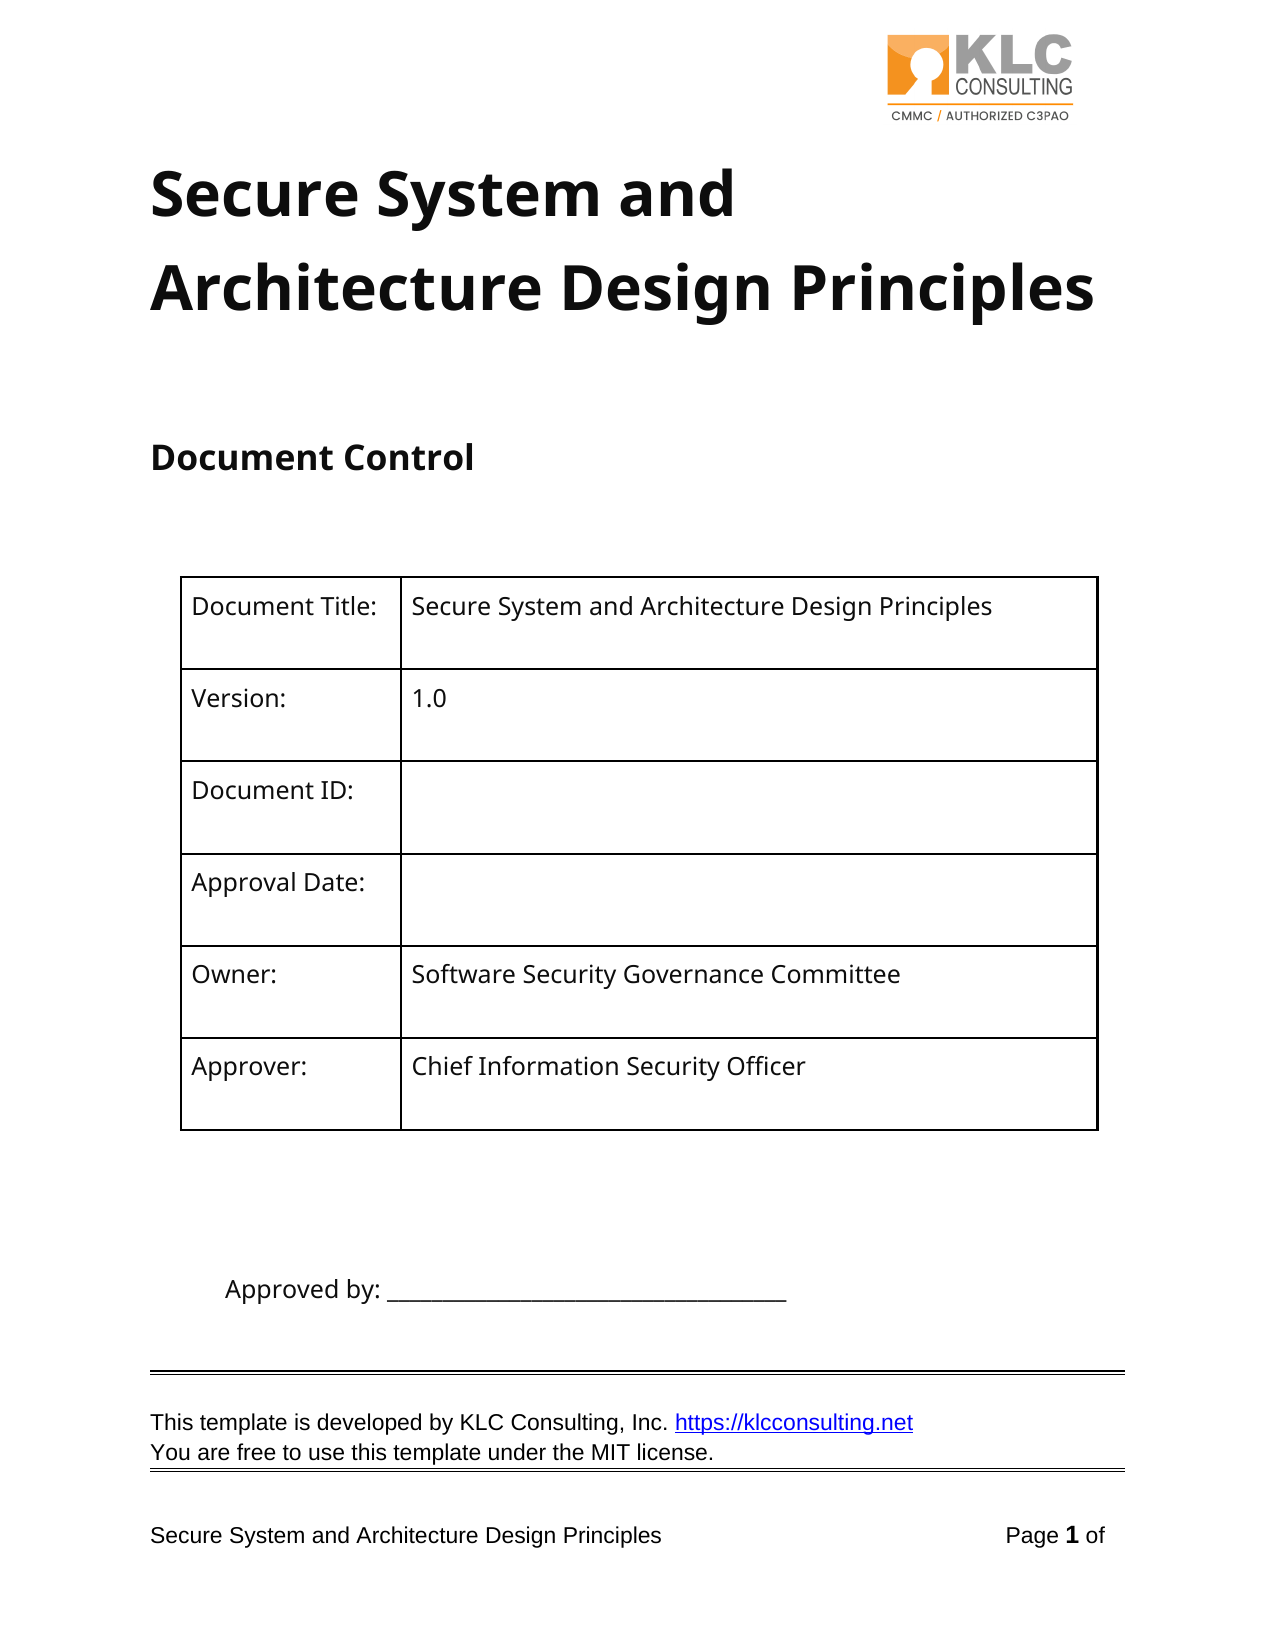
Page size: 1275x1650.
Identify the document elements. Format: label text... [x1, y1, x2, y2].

table_header Secure System and Architecture Design Principles [402, 578, 1096, 668]
table_cell Software Security Governance Committee [402, 947, 1096, 1037]
subtitle Document Control [150, 433, 1125, 481]
text You are free to use this template under the MIT license. [150, 1439, 1125, 1468]
text Approved by: ____________________________________ [225, 1272, 1125, 1306]
text This template is developed by KLC Consulting, Inc. https://klcconsulting.net [150, 1409, 1125, 1436]
table_cell Document ID: [182, 762, 400, 852]
table_cell [402, 855, 1096, 944]
table_cell [402, 762, 1096, 852]
table_cell Chief Information Security Officer [402, 1039, 1096, 1129]
table_cell Approval Date: [182, 855, 400, 944]
picture [882, 28, 1078, 125]
table_cell Approver: [182, 1039, 400, 1129]
table_cell Version: [182, 670, 400, 760]
table_header Document Title: [182, 578, 400, 668]
table_cell 1.0 [402, 670, 1096, 760]
table_cell Owner: [182, 947, 400, 1037]
subtitle Secure System and Architecture Design Principles [150, 150, 1125, 329]
